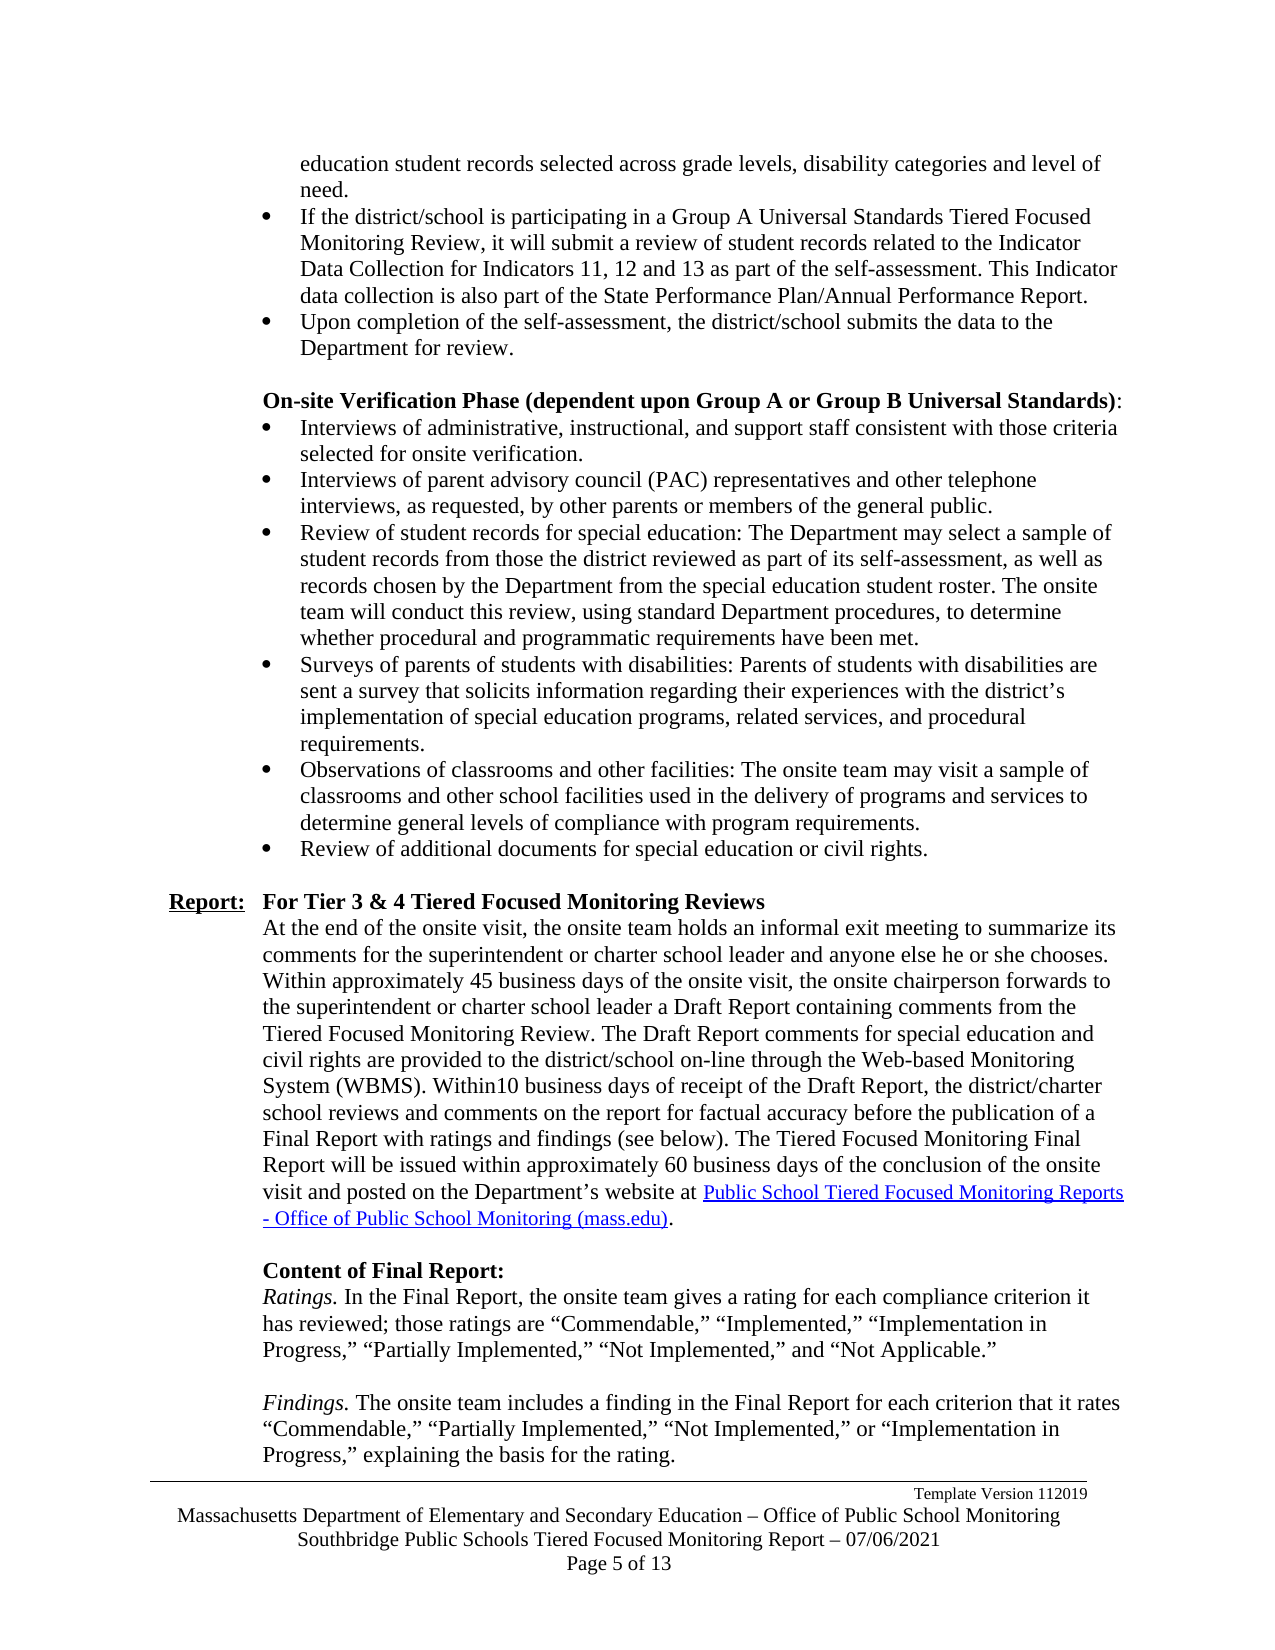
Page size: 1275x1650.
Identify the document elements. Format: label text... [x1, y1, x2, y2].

list Interviews of administrative, instructional, and support staff consistent with those criteria selected for onsite verification. [262, 413, 1125, 466]
list If the district/school is participating in a Group A Universal Standards Tiered Focused Monitoring Review, it will submit a review of student records related to the Indicator Data Collection for Indicators 11, 12 and 13 as part of the self-assessment. This Indicator data collection is also part of the State Performance Plan/Annual Performance Report. [262, 203, 1125, 308]
text Findings. The onsite team includes a finding in the Final Report for each criterion that it rates “Commendable,” “Partially Implemented,” “Not Implemented,” or “Implementation in Progress,” explaining the basis for the rating. [262, 1389, 1125, 1468]
text On-site Verification Phase (dependent upon Group A or Group B Universal Standards): [262, 387, 1125, 413]
list Review of student records for special education: The Department may select a sample of student records from those the district reviewed as part of its self-assessment, as well as records chosen by the Department from the special education student roster. The onsite team will conduct this review, using standard Department procedures, to determine whether procedural and programmatic requirements have been met. [262, 519, 1125, 651]
list Interviews of parent advisory council (PAC) representatives and other telephone interviews, as requested, by other parents or members of the general public. [262, 466, 1125, 519]
text At the end of the onsite visit, the onsite team holds an informal exit meeting to summarize its comments for the superintendent or charter school leader and anyone else he or she chooses. Within approximately 45 business days of the onsite visit, the onsite chairperson forwards to the superintendent or charter school leader a Draft Report containing comments from the Tiered Focused Monitoring Review. The Draft Report comments for special education and civil rights are provided to the district/school on-line through the Web-based Monitoring System (WBMS). Within10 business days of receipt of the Draft Report, the district/charter school reviews and comments on the report for factual accuracy before the publication of a Final Report with ratings and findings (see below). The Tiered Focused Monitoring Final Report will be issued within approximately 60 business days of the conclusion of the onsite visit and posted on the Department’s website at Public School Tiered Focused Monitoring Reports - Office of Public School Monitoring (mass.edu). [262, 914, 1125, 1231]
list Review of additional documents for special education or civil rights. [262, 835, 1125, 862]
text Content of Final Report: [262, 1257, 1125, 1283]
list Observations of classrooms and other facilities: The onsite team may visit a sample of classrooms and other school facilities used in the delivery of programs and services to determine general levels of compliance with program requirements. [262, 756, 1125, 835]
text Report: For Tier 3 & 4 Tiered Focused Monitoring Reviews [169, 888, 1125, 914]
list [262, 150, 1125, 203]
list Surveys of parents of students with disabilities: Parents of students with disabilities are sent a survey that solicits information regarding their experiences with the district’s implementation of special education programs, related services, and procedural requirements. [262, 651, 1125, 756]
text Ratings. In the Final Report, the onsite team gives a rating for each compliance criterion it has reviewed; those ratings are “Commendable,” “Implemented,” “Implementation in Progress,” “Partially Implemented,” “Not Implemented,” and “Not Applicable.” [262, 1283, 1125, 1362]
list Upon completion of the self-assessment, the district/school submits the data to the Department for review. [262, 308, 1125, 361]
